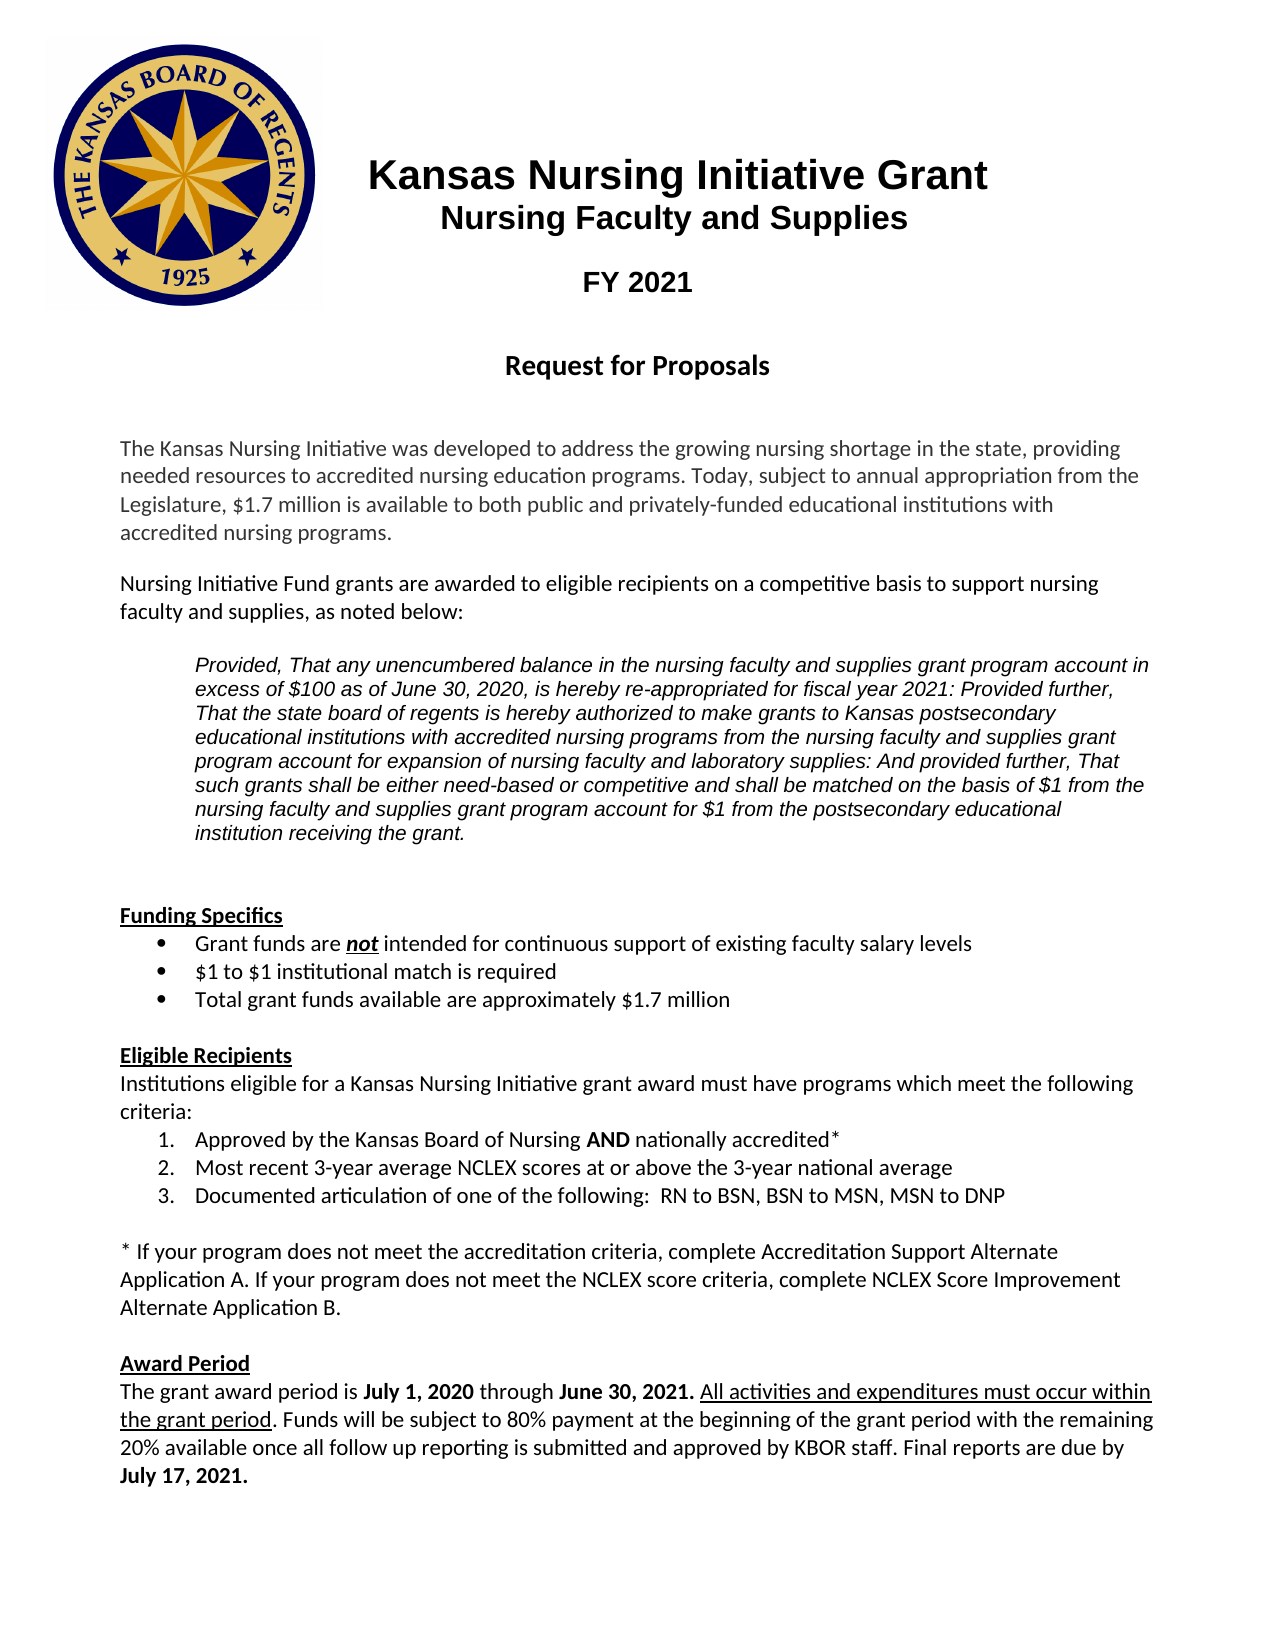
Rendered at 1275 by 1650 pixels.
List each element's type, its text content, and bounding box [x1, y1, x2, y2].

picture [45, 36, 324, 311]
text Nursing Faculty and Supplies [120, 198, 1155, 236]
list Grant funds are not intended for continuous support of existing faculty salary levels [157, 929, 1155, 957]
list Most recent 3-year average NCLEX scores at or above the 3-year national average [157, 1153, 1155, 1181]
text Funding Specifics [120, 901, 1155, 929]
text Nursing Initiative Fund grants are awarded to eligible recipients on a competitive basis to support nursing faculty and supplies, as noted below: [120, 569, 1155, 625]
text The Kansas Nursing Initiative was developed to address the growing nursing shortage in the state, providing needed resources to accredited nursing education programs. Today, subject to annual appropriation from the Legislature, $1.7 million is available to both public and privately-funded educational institutions with accredited nursing programs. [120, 434, 1155, 546]
text Request for Proposals [120, 347, 1155, 382]
list Documented articulation of one of the following: RN to BSN, BSN to MSN, MSN to DNP [157, 1181, 1155, 1209]
text The grant award period is July 1, 2020 through June 30, 2021. All activities and expenditures must occur within the grant period. Funds will be subject to 80% payment at the beginning of the grant period with the remaining 20% available once all follow up reporting is submitted and approved by KBOR staff. Final reports are due by July 17, 2021. [120, 1377, 1155, 1489]
text Eligible Recipients [120, 1041, 1155, 1069]
text Kansas Nursing Initiative Grant [120, 150, 1155, 198]
text Provided, That any unencumbered balance in the nursing faculty and supplies grant program account in [195, 653, 1155, 677]
text FY 2021 [120, 265, 1155, 299]
list Total grant funds available are approximately $1.7 million [157, 985, 1155, 1013]
list $1 to $1 institutional match is required [157, 957, 1155, 985]
text * If your program does not meet the accreditation criteria, complete Accreditation Support Alternate Application A. If your program does not meet the NCLEX score criteria, complete NCLEX Score Improvement Alternate Application B. [120, 1237, 1155, 1321]
text Award Period [120, 1349, 1155, 1377]
text Institutions eligible for a Kansas Nursing Initiative grant award must have programs which meet the following criteria: [120, 1069, 1155, 1125]
text excess of $100 as of June 30, 2020, is hereby re-appropriated for fiscal year 2021: Provided further, That the state board of regents is hereby authorized to make grants to Kansas postsecondary educational institutions with accredited nursing programs from the nursing faculty and supplies grant program account for expansion of nursing faculty and laboratory supplies: And provided further, That such grants shall be either need-based or competitive and shall be matched on the basis of $1 from the nursing faculty and supplies grant program account for $1 from the postsecondary educational institution receiving the grant. [195, 677, 1155, 845]
list Approved by the Kansas Board of Nursing AND nationally accredited* [157, 1125, 1155, 1153]
